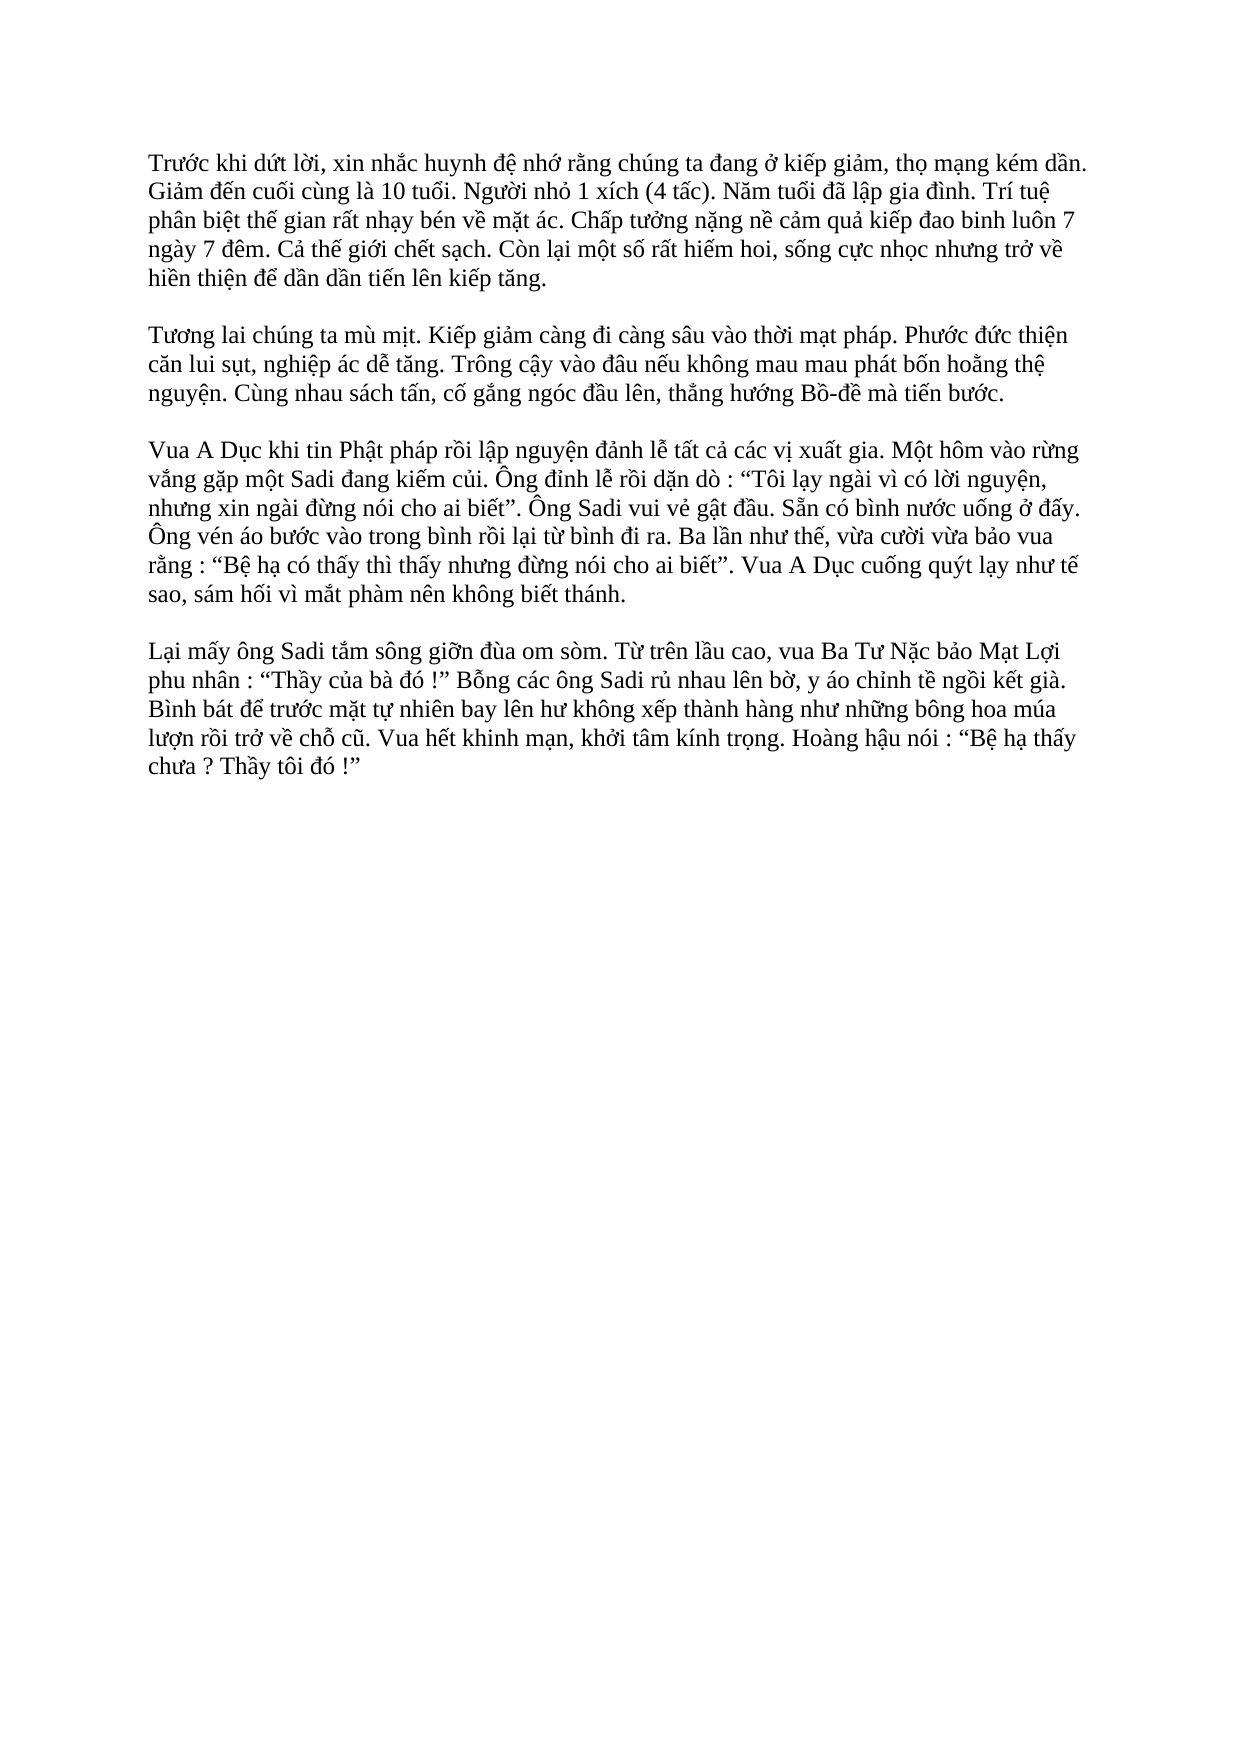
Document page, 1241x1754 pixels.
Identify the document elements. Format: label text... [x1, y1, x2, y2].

text Trước khi dứt lời, xin nhắc huynh đệ nhớ rằng chúng ta đang ở kiếp giảm, thọ mạng kém dần. Giảm đến cuối cùng là 10 tuổi. Người nhỏ 1 xích (4 tấc). Năm tuổi đã lập gia đình. Trí tuệ phân biệt thế gian rất nhạy bén về mặt ác. Chấp tưởng nặng nề cảm quả kiếp đao binh luôn 7 ngày 7 đêm. Cả thế giới chết sạch. Còn lại một số rất hiếm hoi, sống cực nhọc nhưng trở về hiền thiện để dần dần tiến lên kiếp tăng. [148, 148, 1090, 291]
text Lại mấy ông Sadi tắm sông giỡn đùa om sòm. Từ trên lầu cao, vua Ba Tư Nặc bảo Mạt Lợi phu nhân : “Thầy của bà đó !” Bỗng các ông Sadi rủ nhau lên bờ, y áo chỉnh tề ngồi kết già. Bình bát để trước mặt tự nhiên bay lên hư không xếp thành hàng như những bông hoa múa lượn rồi trở về chỗ cũ. Vua hết khinh mạn, khởi tâm kính trọng. Hoàng hậu nói : “Bệ hạ thấy chưa ? Thầy tôi đó !” [148, 636, 1079, 780]
text Vua A Dục khi tin Phật pháp rồi lập nguyện đảnh lễ tất cả các vị xuất gia. Một hôm vào rừng vắng gặp một Sadi đang kiếm củi. Ông đỉnh lễ rồi dặn dò : “Tôi lạy ngài vì có lời nguyện, nhưng xin ngài đừng nói cho ai biết”. Ông Sadi vui vẻ gật đầu. Sẵn có bình nước uống ở đấy. Ông vén áo bước vào trong bình rồi lại từ bình đi ra. Ba lần như thế, vừa cười vừa bảo vua rằng : “Bệ hạ có thấy thì thấy nhưng đừng nói cho ai biết”. Vua A Dục cuống quýt lạy như tế sao, sám hối vì mắt phàm nên không biết thánh. [148, 435, 1083, 608]
text Tương lai chúng ta mù mịt. Kiếp giảm càng đi càng sâu vào thời mạt pháp. Phước đức thiện căn lui sụt, nghiệp ác dễ tăng. Trông cậy vào đâu nếu không mau mau phát bốn hoằng thệ nguyện. Cùng nhau sách tấn, cố gắng ngóc đầu lên, thẳng hướng Bồ-đề mà tiến bước. [148, 320, 1071, 406]
